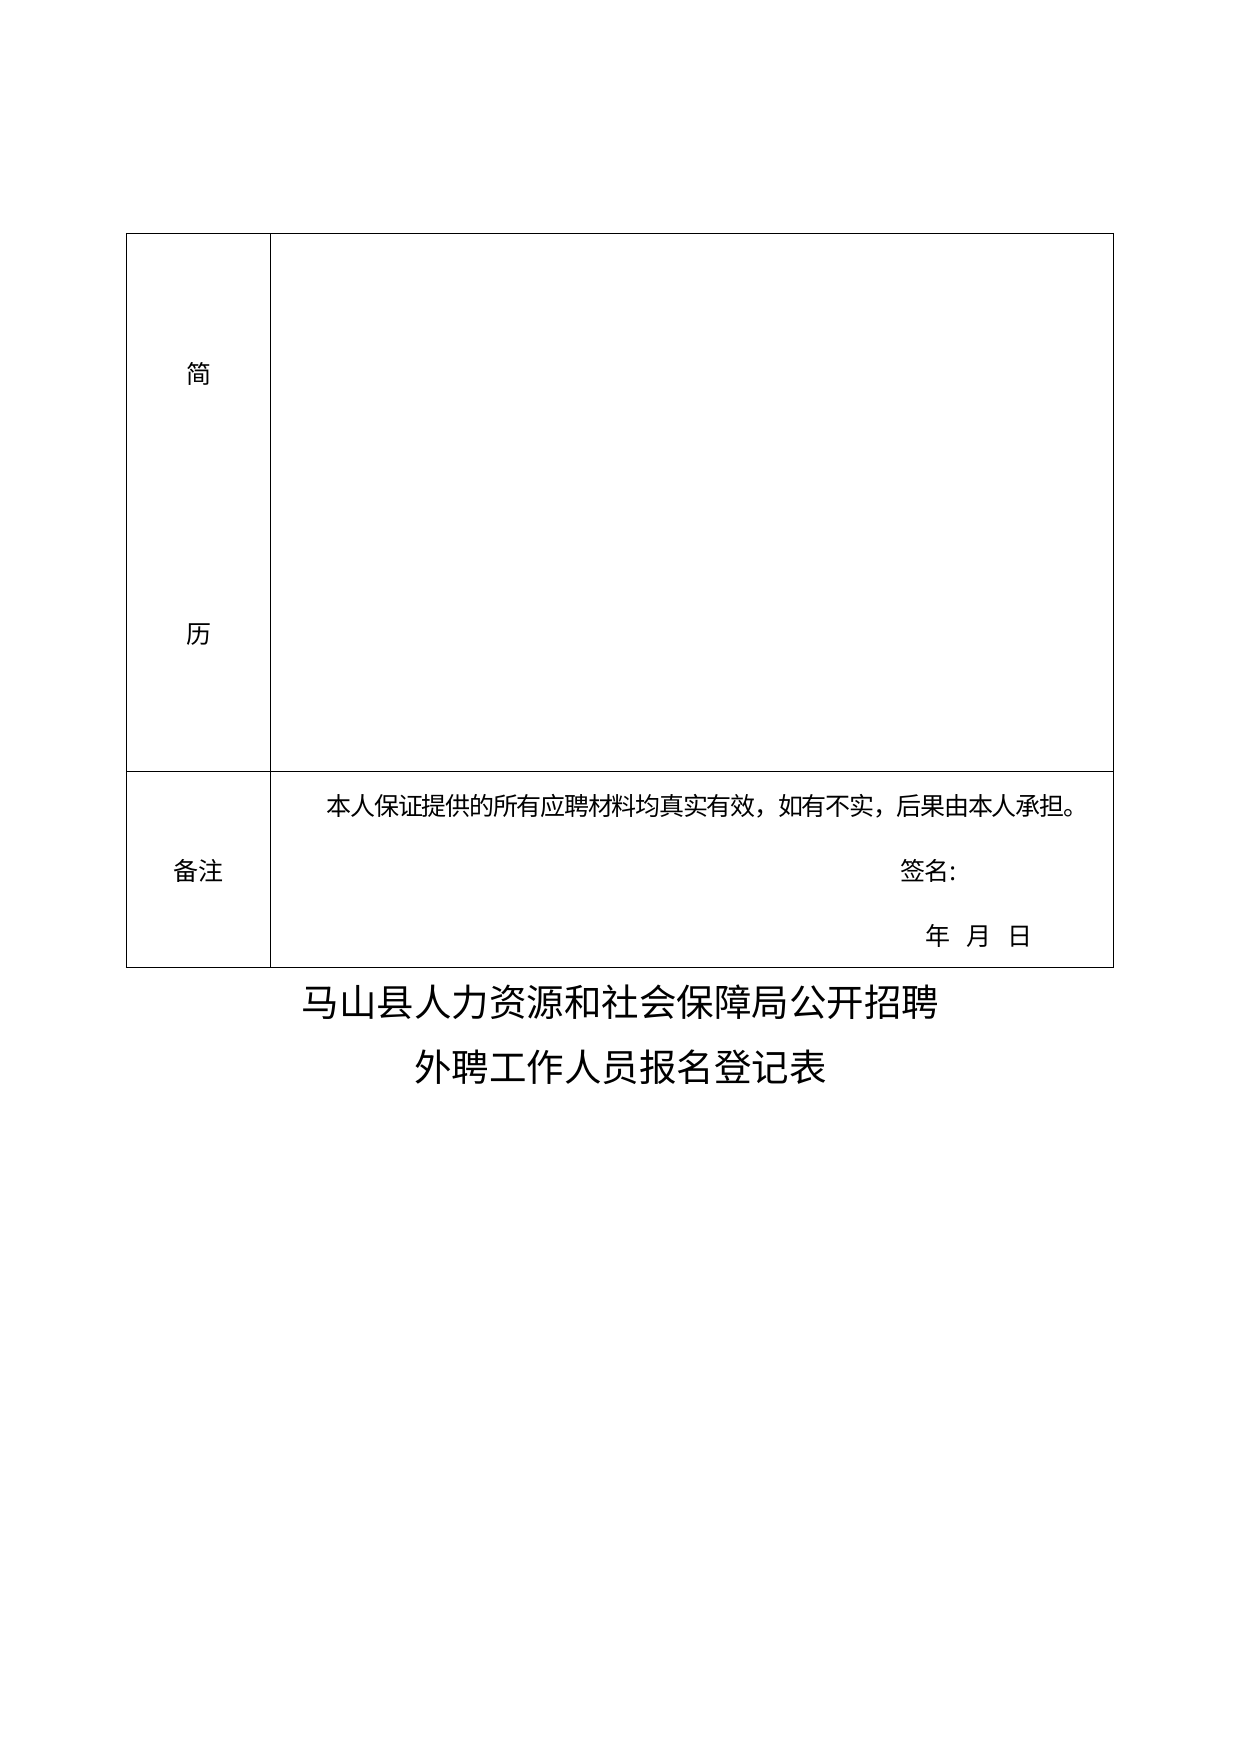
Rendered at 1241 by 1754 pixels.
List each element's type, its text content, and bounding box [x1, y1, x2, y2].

table_cell 备注 [127, 772, 270, 967]
text 马山县人力资源和社会保障局公开招聘 [165, 968, 1075, 1033]
table_cell 简 历 [127, 234, 270, 771]
table_cell 本人保证提供的所有应聘材料均真实有效，如有不实，后果由本人承担。 签名: 年 月 日 [271, 772, 1113, 967]
text 外聘工作人员报名登记表 [165, 1033, 1075, 1098]
table_cell [271, 234, 1113, 771]
